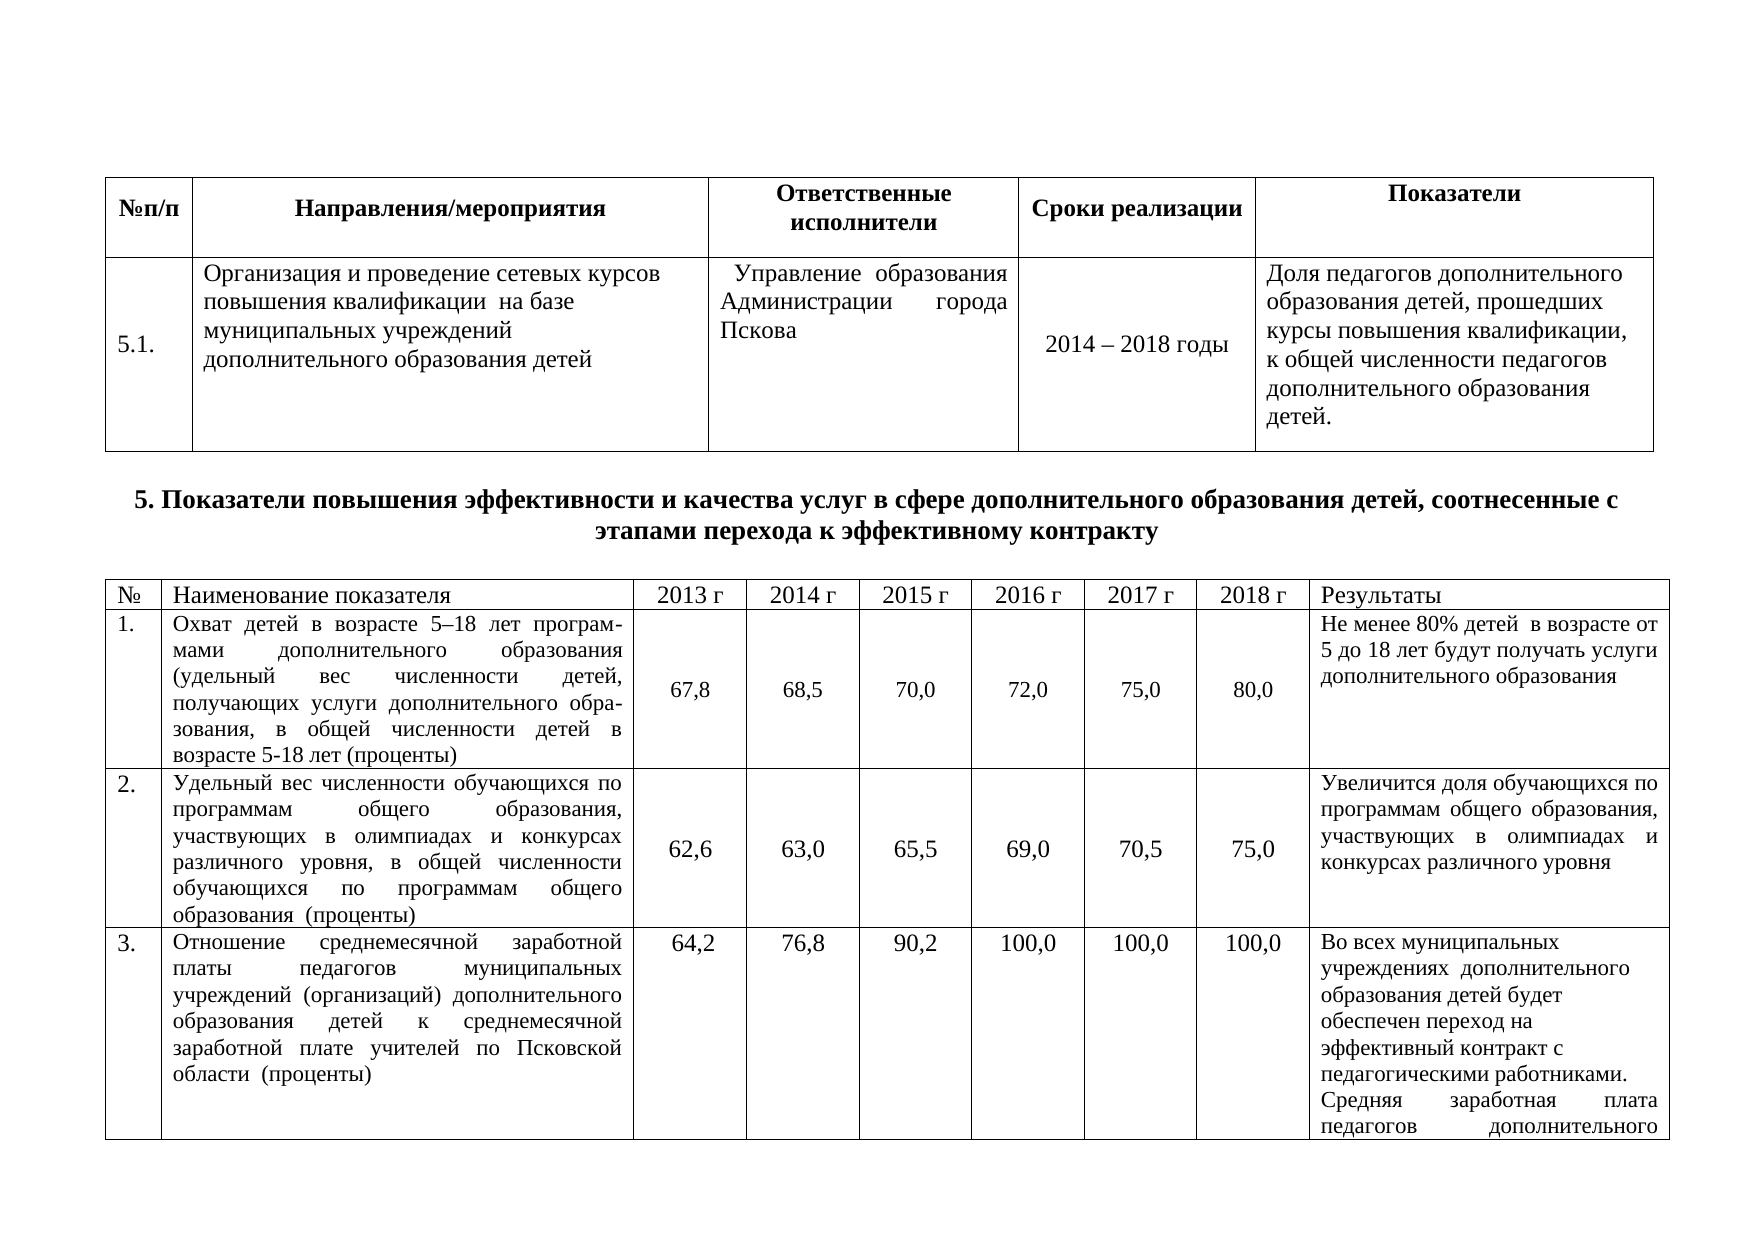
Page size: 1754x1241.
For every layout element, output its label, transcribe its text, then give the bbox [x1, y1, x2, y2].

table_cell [1310, 928, 1669, 1139]
table_cell Увеличится доля обучающихся по программам общего образования, участвующих в олимпиадах и конкурсах различного уровня [1310, 769, 1669, 927]
table_header 2016 г [972, 580, 1084, 609]
table_cell 2. [106, 769, 161, 927]
table_cell 90,2 [860, 928, 971, 1139]
table_header 2018 г [1197, 580, 1309, 609]
table_header Результаты [1310, 580, 1669, 609]
table_cell 69,0 [972, 769, 1084, 927]
table_cell 64,2 [634, 928, 746, 1139]
table_cell Доля педагогов дополнительного образования детей, прошедших курсы повышения квалификации, к общей численности педагогов дополнительного образования детей. [1256, 258, 1653, 451]
table_header 2013 г [634, 580, 746, 609]
table_cell 100,0 [1197, 928, 1309, 1139]
table_header № [106, 580, 161, 609]
table_cell 67,8 [634, 610, 746, 768]
table_cell 100,0 [972, 928, 1084, 1139]
table_header Направления/мероприятия [193, 178, 708, 257]
table_cell 1. [106, 610, 161, 768]
table_cell 62,6 [634, 769, 746, 927]
text 5. Показатели повышения эффективности и качества услуг в сфере дополнительного образования детей, соотнесенные с этапами перехода к эффективному контракту [118, 483, 1636, 545]
table_cell 76,8 [747, 928, 859, 1139]
table_cell 70,0 [860, 610, 971, 768]
table_cell 2014 – 2018 годы [1019, 258, 1255, 451]
table_cell Организация и проведение сетевых курсов повышения квалификации на базе муниципальных учреждений дополнительного образования детей [193, 258, 708, 451]
table_header Ответственные исполнители [709, 178, 1018, 257]
table_header Показатели [1256, 178, 1653, 257]
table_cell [162, 928, 633, 1139]
table_header 2015 г [860, 580, 971, 609]
table_header 2017 г [1085, 580, 1196, 609]
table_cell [709, 258, 1018, 451]
table_cell Удельный вес численности обучающихся по программам общего образования, участвующих в олимпиадах и конкурсах различного уровня, в общей численности обучающихся по программам общего образования (проценты) [162, 769, 633, 927]
table_header 2014 г [747, 580, 859, 609]
table_cell 65,5 [860, 769, 971, 927]
table_cell 70,5 [1085, 769, 1196, 927]
table_header Сроки реализации [1019, 178, 1255, 257]
table_header Наименование показателя [162, 580, 633, 609]
table_cell 100,0 [1085, 928, 1196, 1139]
table_header №п/п [106, 178, 192, 257]
table_cell 63,0 [747, 769, 859, 927]
table_cell 75,0 [1085, 610, 1196, 768]
table_cell Не менее 80% детей в возрасте от 5 до 18 лет будут получать услуги дополнительного образования [1310, 610, 1669, 768]
table_cell 72,0 [972, 610, 1084, 768]
table_cell 68,5 [747, 610, 859, 768]
table_cell 80,0 [1197, 610, 1309, 768]
table_cell Охват детей в возрасте 5–18 лет программами дополнительного образования (удельный вес численности детей, получающих услуги дополнительного образования, в общей численности детей в возрасте 5-18 лет (проценты) [162, 610, 633, 768]
table_cell 5.1. [106, 258, 192, 451]
table_cell 3. [106, 928, 161, 1139]
table_cell 75,0 [1197, 769, 1309, 927]
